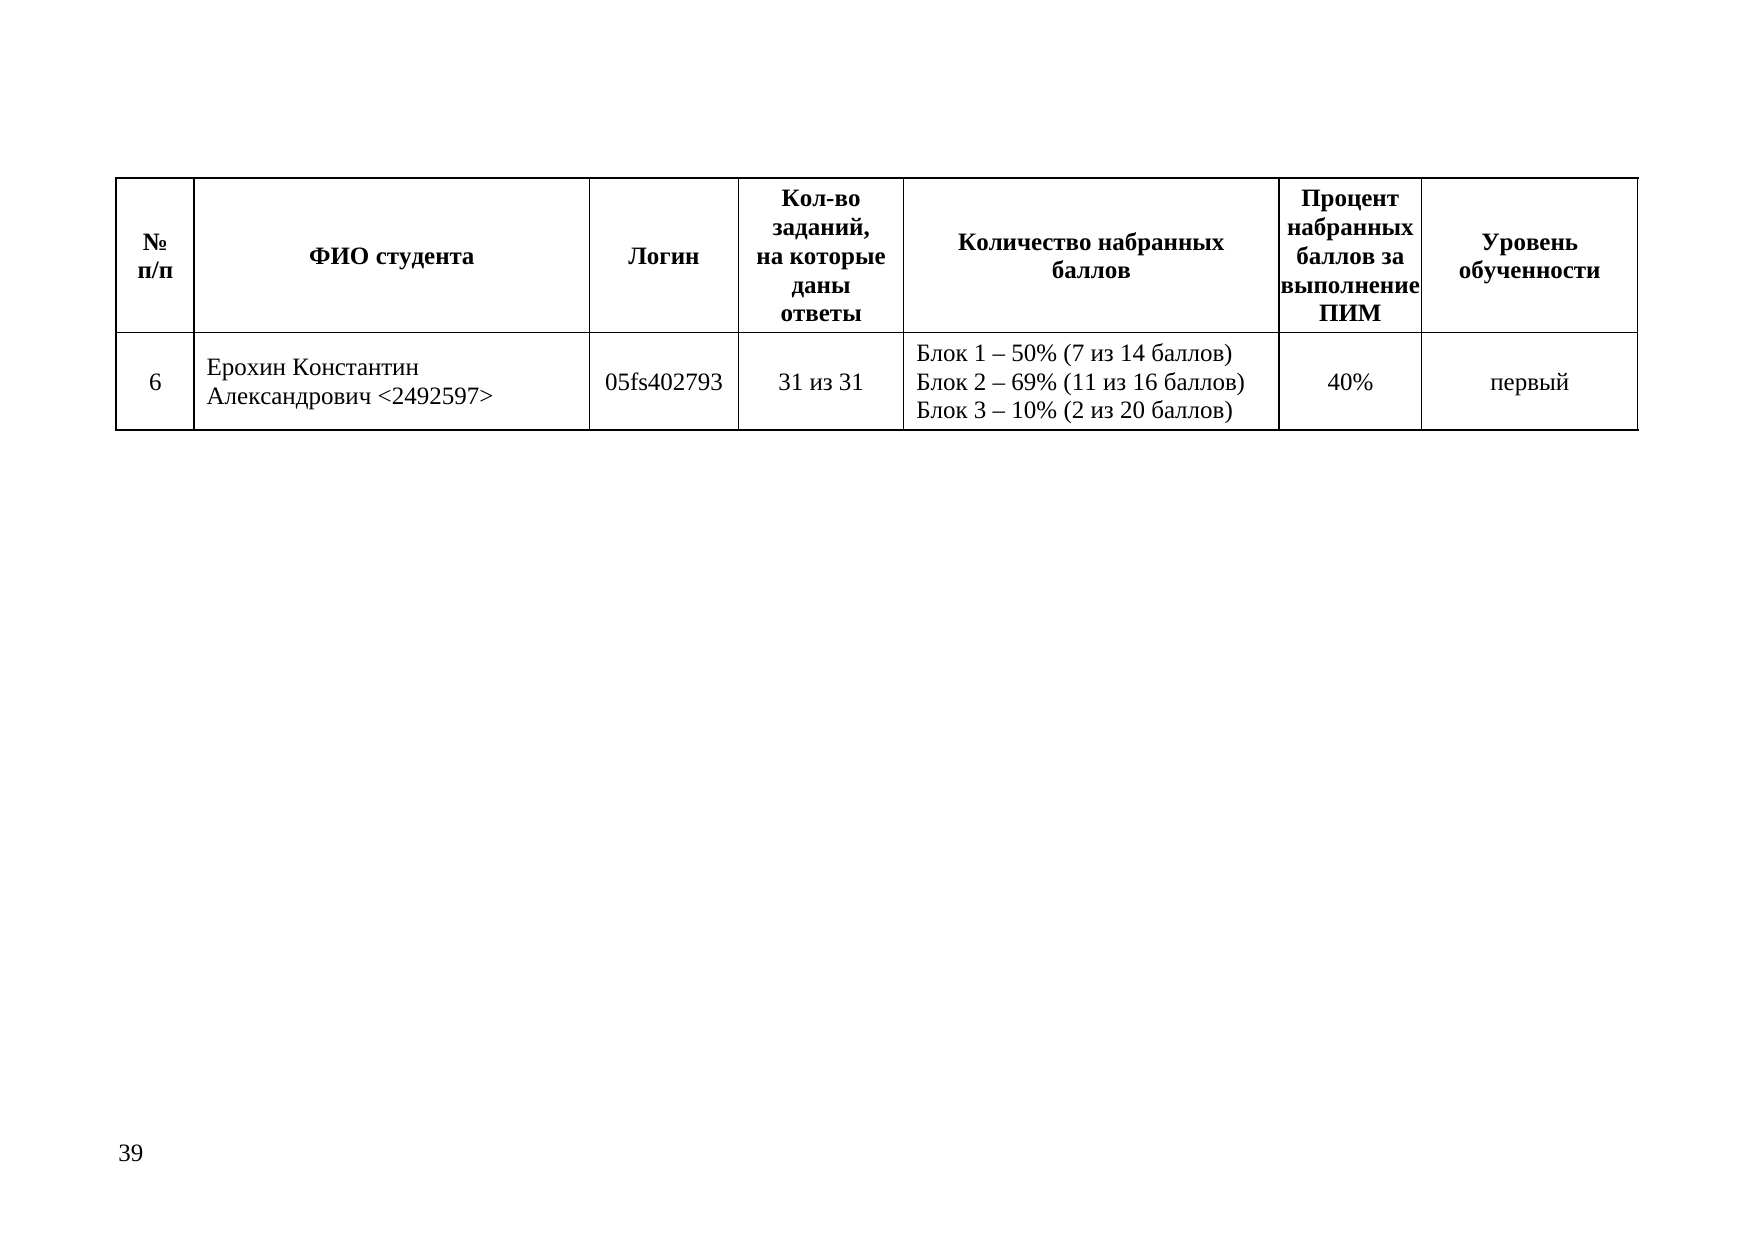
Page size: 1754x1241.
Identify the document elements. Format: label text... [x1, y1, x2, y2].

table_header № п/п [117, 179, 193, 332]
table_header Кол-во заданий, на которые даны ответы [739, 179, 903, 332]
table_cell 6 [117, 333, 193, 429]
table_header ФИО студента [195, 179, 589, 332]
table_header Процент набранных баллов за выполнение ПИМ [1280, 179, 1421, 332]
table_cell первый [1422, 333, 1637, 429]
table_header Логин [590, 179, 738, 332]
table_cell 31 из 31 [739, 333, 903, 429]
table_header Количество набранных баллов [904, 179, 1278, 332]
table_header Уровень обученности [1422, 179, 1637, 332]
table_cell Ерохин Константин Александрович <2492597> [195, 333, 589, 429]
table_cell Блок 1 – 50% (7 из 14 баллов) Блок 2 – 69% (11 из 16 баллов) Блок 3 – 10% (2 из 20 баллов) [904, 333, 1278, 429]
table_cell 40% [1280, 333, 1421, 429]
table_cell 05fs402793 [590, 333, 738, 429]
